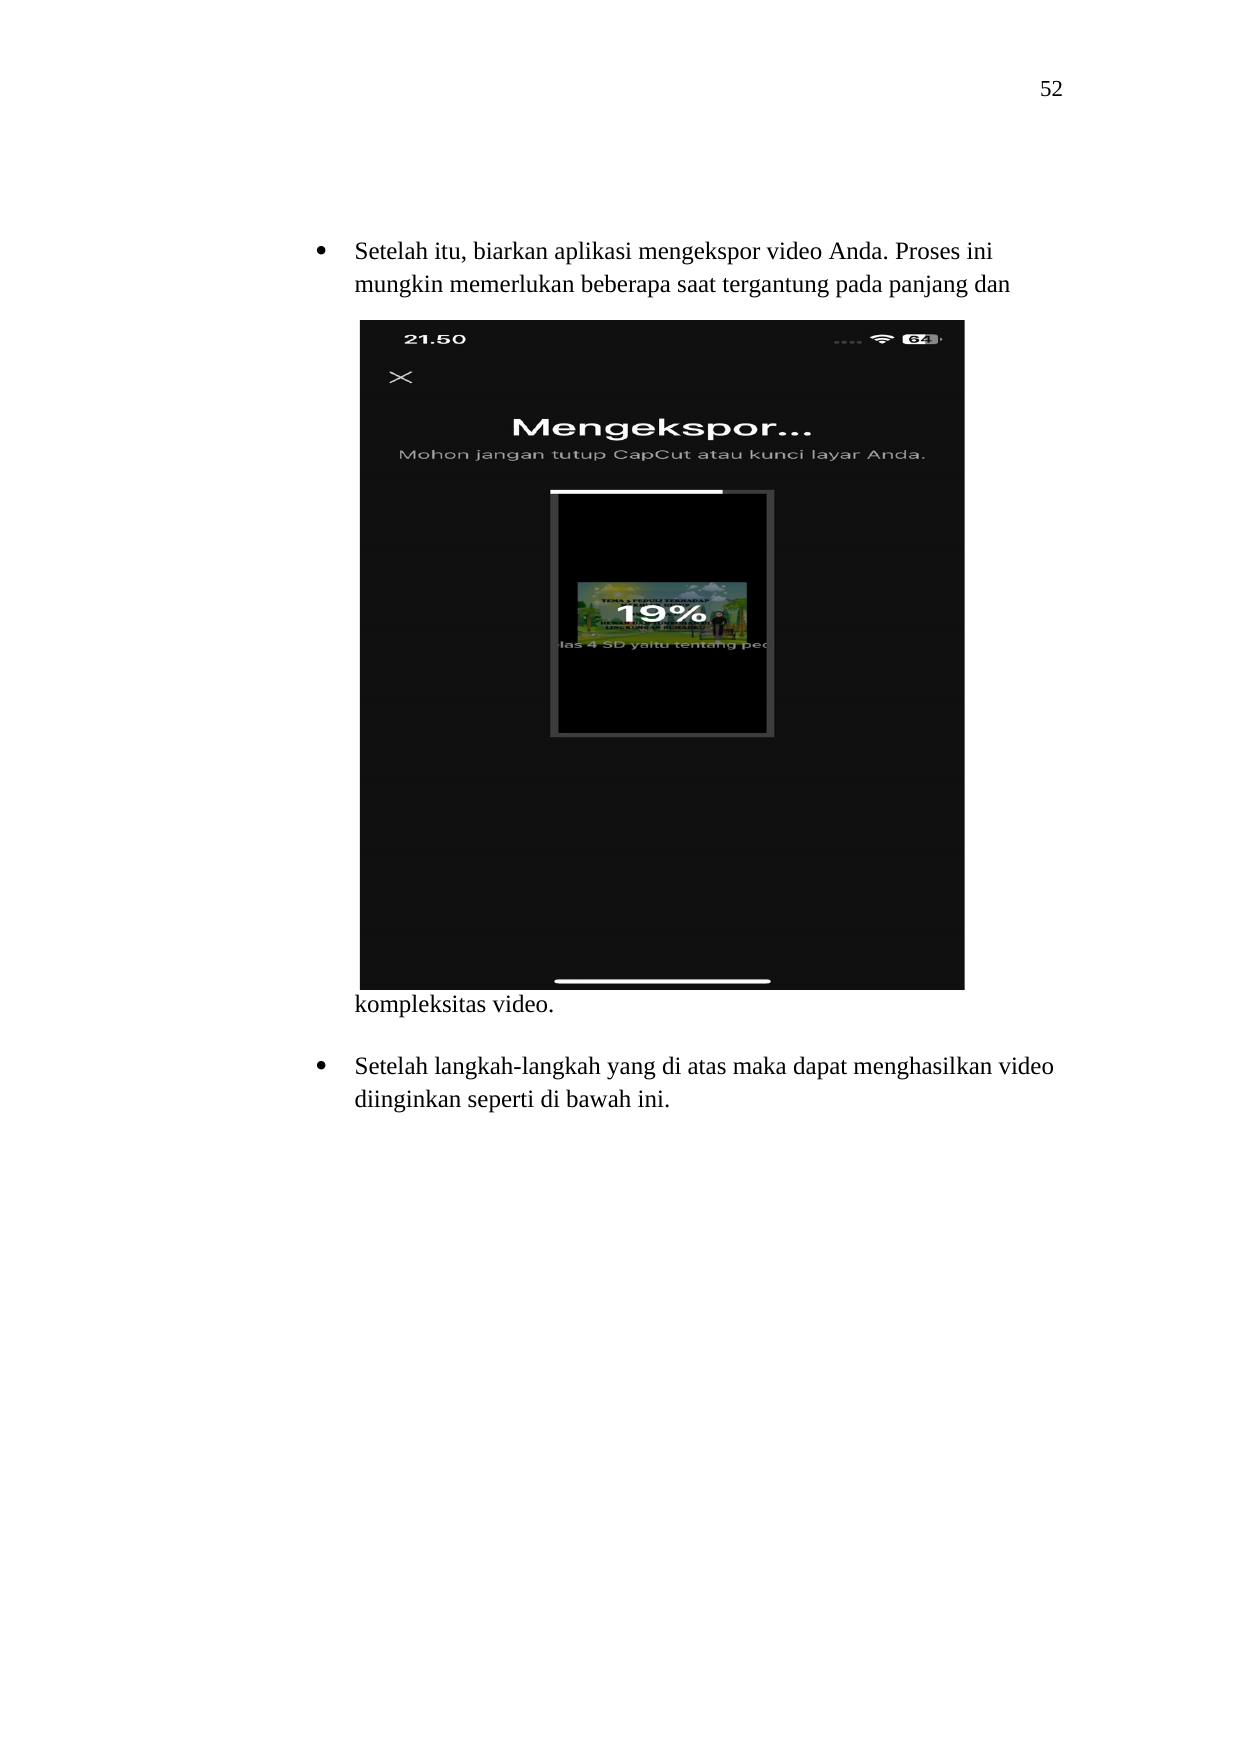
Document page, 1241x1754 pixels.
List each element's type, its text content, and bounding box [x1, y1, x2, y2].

picture [359, 320, 965, 990]
list Setelah langkah-langkah yang di atas maka dapat menghasilkan video diinginkan seperti di bawah ini. [317, 1051, 1063, 1113]
